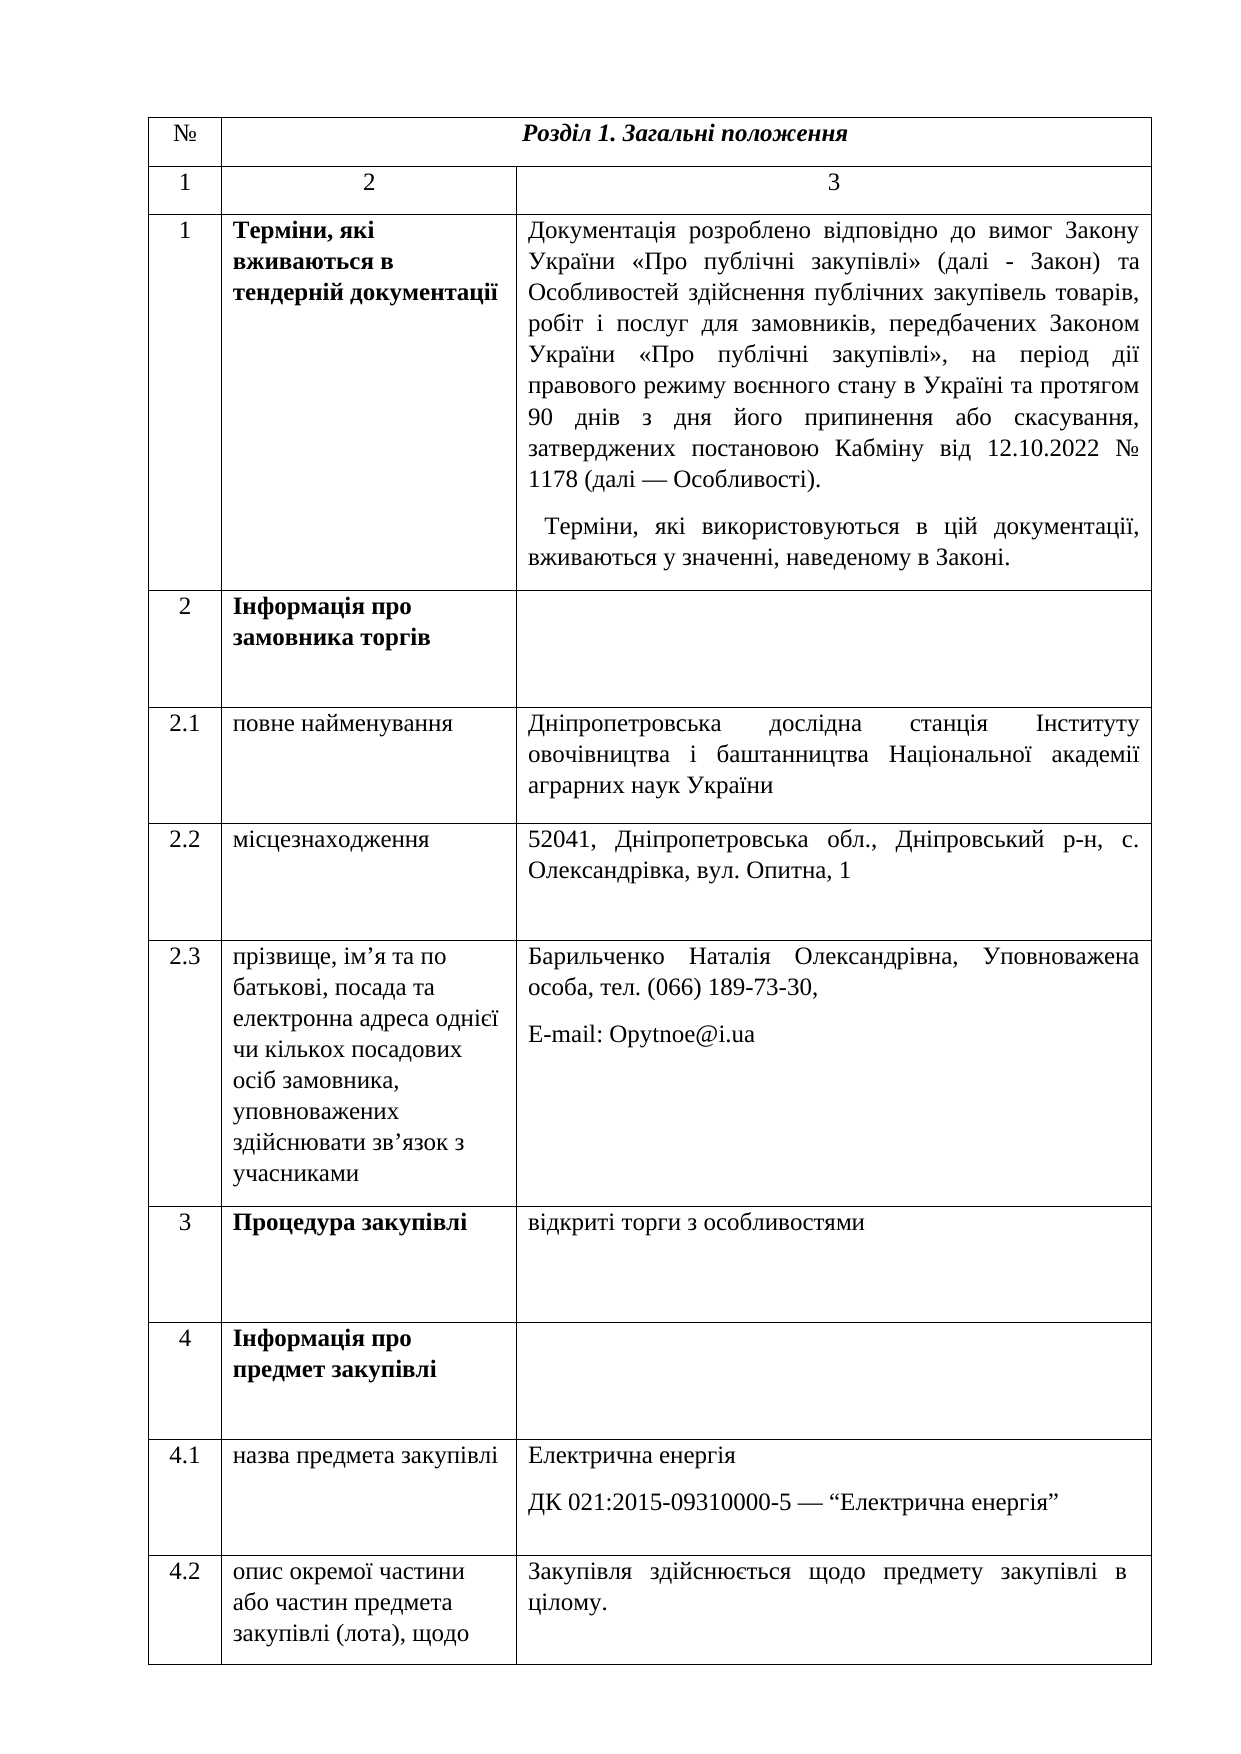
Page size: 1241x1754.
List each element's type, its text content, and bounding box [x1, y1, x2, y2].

table_cell Інформація про предмет закупівлі [222, 1323, 516, 1439]
table_cell 2.3 [149, 941, 221, 1206]
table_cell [222, 1556, 516, 1664]
table_cell 1 [149, 215, 221, 590]
table_cell [517, 1323, 1151, 1439]
table_cell Процедура закупівлі [222, 1207, 516, 1322]
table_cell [517, 1556, 1151, 1664]
table_cell повне найменування [222, 708, 516, 823]
table_header Розділ 1. Загальні положення [222, 118, 1151, 166]
table_cell 2.1 [149, 708, 221, 823]
table_cell 2 [149, 591, 221, 707]
table_cell Барильченко Наталія Олександрівна, Уповноважена особа, тел. (066) 189-73-30, E-mail: Opytnoe@i.ua [517, 941, 1151, 1206]
table_cell 52041, Дніпропетровська обл., Дніпровський р-н, с. Олександрівка, вул. Опитна, 1 [517, 824, 1151, 940]
table_cell 3 [149, 1207, 221, 1322]
table_cell 4.2 [149, 1556, 221, 1664]
table_cell 3 [517, 167, 1151, 214]
table_cell відкриті торги з особливостями [517, 1207, 1151, 1322]
table_cell Терміни, які вживаються в тендерній документації [222, 215, 516, 590]
table_cell Дніпропетровська дослідна станція Інституту овочівництва і баштанництва Національної академії аграрних наук України [517, 708, 1151, 823]
table_cell Інформація про замовника торгів [222, 591, 516, 707]
table_cell 4.1 [149, 1440, 221, 1555]
table_cell 2.2 [149, 824, 221, 940]
table_cell Документація розроблено відповідно до вимог Закону України «Про публічні закупівлі» (далі - Закон) та Особливостей здійснення публічних закупівель товарів, робіт і послуг для замовників, передбачених Законом України «Про публічні закупівлі», на період дії правового режиму воєнного стану в Україні та протягом 90 днів з дня його припинення або скасування, затверджених постановою Кабміну від 12.10.2022 № 1178 (далі — Особливості). Терміни, які використовуються в цій документації, вживаються у значенні, наведеному в Законі. [517, 215, 1151, 590]
table_cell 2 [222, 167, 516, 214]
table_cell назва предмета закупівлі [222, 1440, 516, 1555]
table_cell прізвище, ім’я та по батькові, посада та електронна адреса однієї чи кількох посадових осіб замовника, уповноважених здійснювати зв’язок з учасниками [222, 941, 516, 1206]
table_header № [149, 118, 221, 166]
table_cell місцезнаходження [222, 824, 516, 940]
table_cell 4 [149, 1323, 221, 1439]
table_cell 1 [149, 167, 221, 214]
table_cell Електрична енергія ДК 021:2015-09310000-5 — “Електрична енергія” [517, 1440, 1151, 1555]
table_cell [517, 591, 1151, 707]
